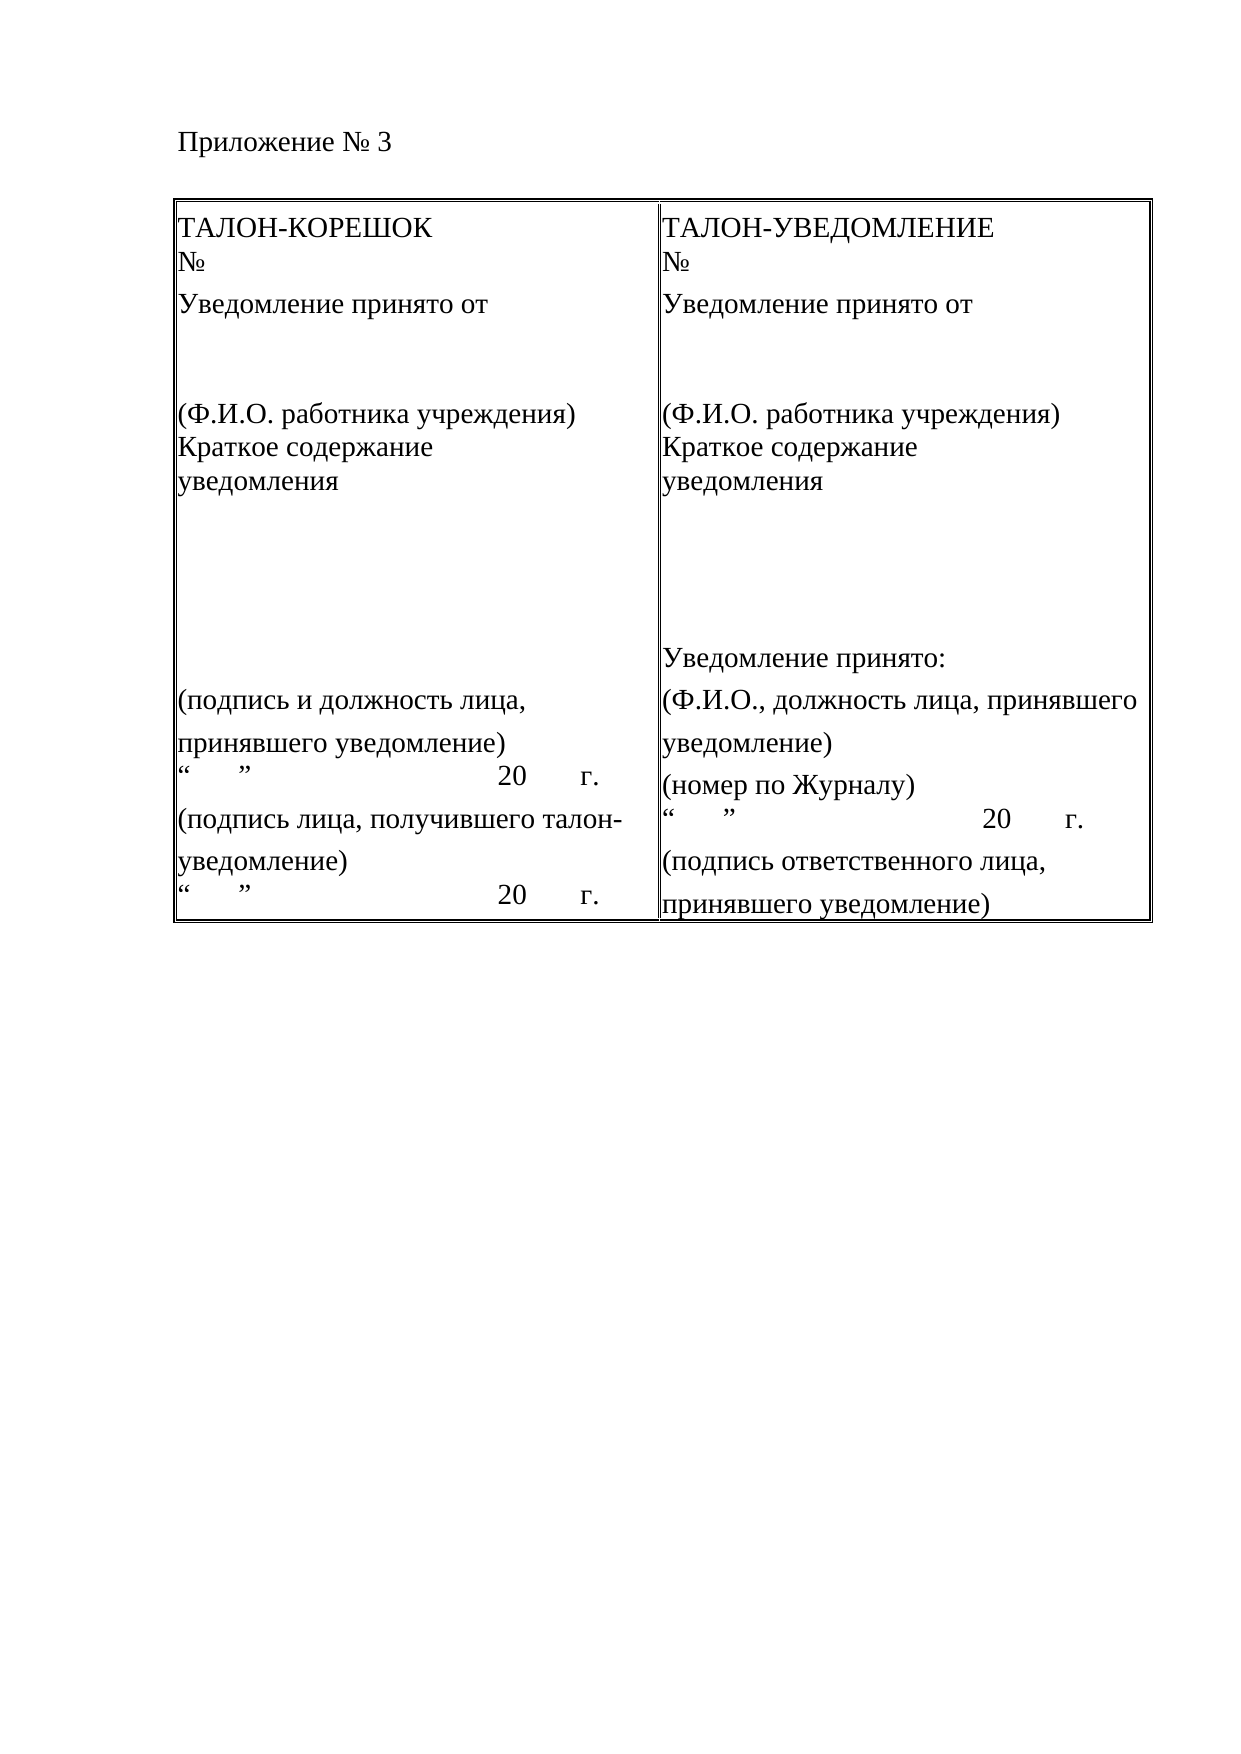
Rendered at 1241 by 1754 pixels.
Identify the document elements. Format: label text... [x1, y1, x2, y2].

table_header ТАЛОН-КОРЕШОК Уведомление принято от (Ф.И.О. работника учреждения) (подпись и должность лица, принявшего уведомление) (подпись лица, получившего талон-уведомление) [177, 202, 659, 919]
text Приложение № 3 [177, 118, 1152, 158]
table_header ТАЛОН-УВЕДОМЛЕНИЕ Уведомление принято от (Ф.И.О. работника учреждения) Уведомление принято: (Ф.И.О., должность лица, принявшего уведомление) (номер по Журналу) (подпись ответственного лица, принявшего уведомление) [660, 202, 1149, 919]
